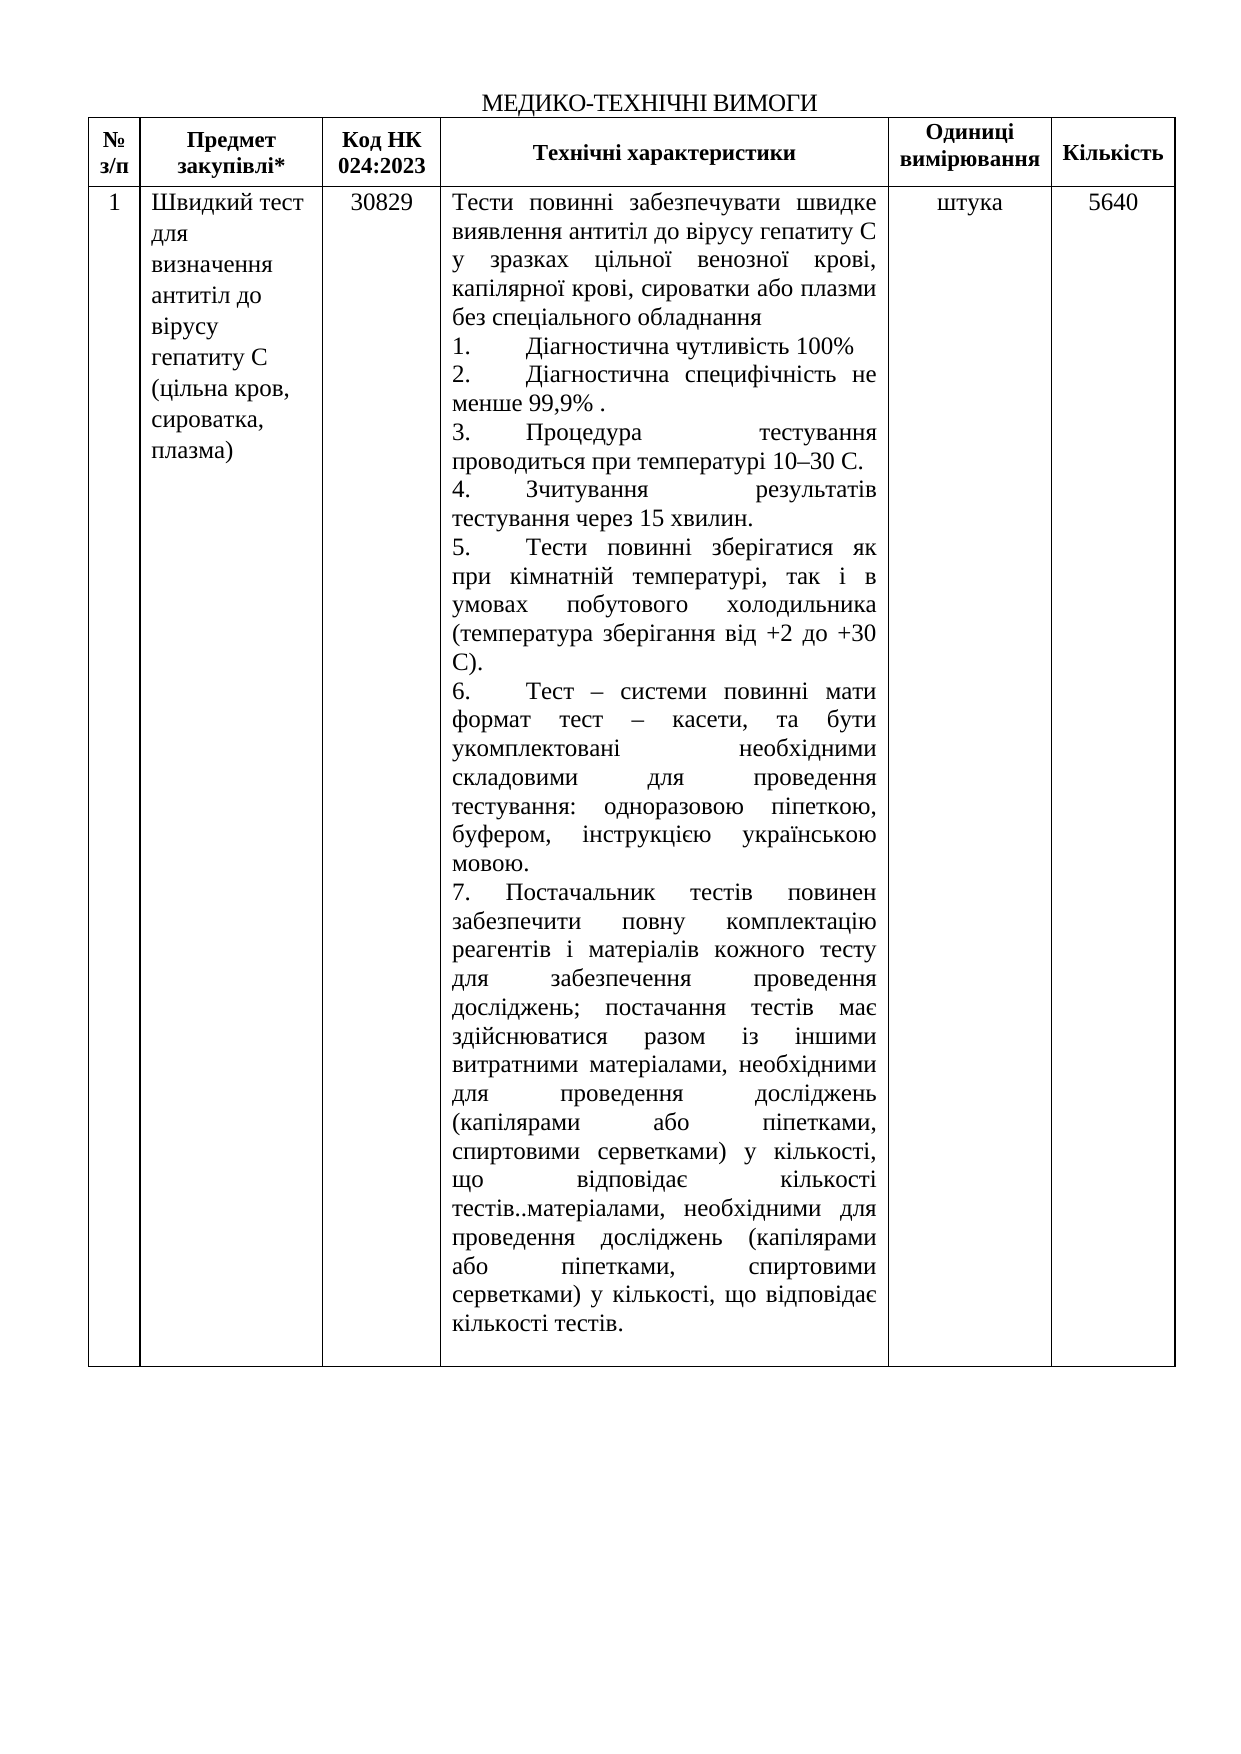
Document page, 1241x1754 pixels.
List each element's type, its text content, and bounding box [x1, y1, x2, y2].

table_header Код НК 024:2023 [323, 118, 440, 186]
table_cell 5640 [1052, 187, 1174, 1366]
table_cell Тести повинні забезпечувати швидке виявлення антитіл до вірусу гепатиту C у зразках цільної венозної крові, капілярної крові, сироватки або плазми без спеціального обладнання 1. Діагностична чутливість 100% 2. Діагностична специфічність не менше 99,9% . 3. Процедура тестування проводиться при температурі 10–30 С. 4. Зчитування результатів тестування через 15 хвилин. 5. Тести повинні зберігатися як при кімнатній температурі, так і в умовах побутового холодильника (температура зберігання від +2 до +30 С). 6. Тест – системи повинні мати формат тест – касети, та бути укомплектовані необхідними складовими для проведення тестування: одноразовою піпеткою, буфером, інструкцією українською мовою. 7. Постачальник тестів повинен забезпечити повну комплектацію реагентів і матеріалів кожного тесту для забезпечення проведення досліджень; постачання тестів має здійснюватися разом із іншими витратними матеріалами, необхідними для проведення досліджень (капілярами або піпетками, спиртовими серветками) у кількості, що відповідає кількості тестів..матеріалами, необхідними для проведення досліджень (капілярами або піпетками, спиртовими серветками) у кількості, що відповідає кількості тестів. [441, 187, 888, 1366]
table_header Технічні характеристики [441, 118, 888, 186]
table_header Кількість [1052, 118, 1174, 186]
table_cell штука [889, 187, 1051, 1366]
table_header Одиниці вимірювання [889, 118, 1051, 186]
table_header № з/п [89, 118, 139, 186]
table_header Предмет закупівлі* [141, 118, 322, 186]
text МЕДИКО-ТЕХНІЧНІ ВИМОГИ [148, 88, 1152, 117]
table_cell 1 [89, 187, 139, 1366]
table_cell 30829 [323, 187, 440, 1366]
table_cell Швидкий тест для визначення антитіл до вірусу гепатиту C (цільна кров, сироватка, плазма) [141, 187, 322, 1366]
